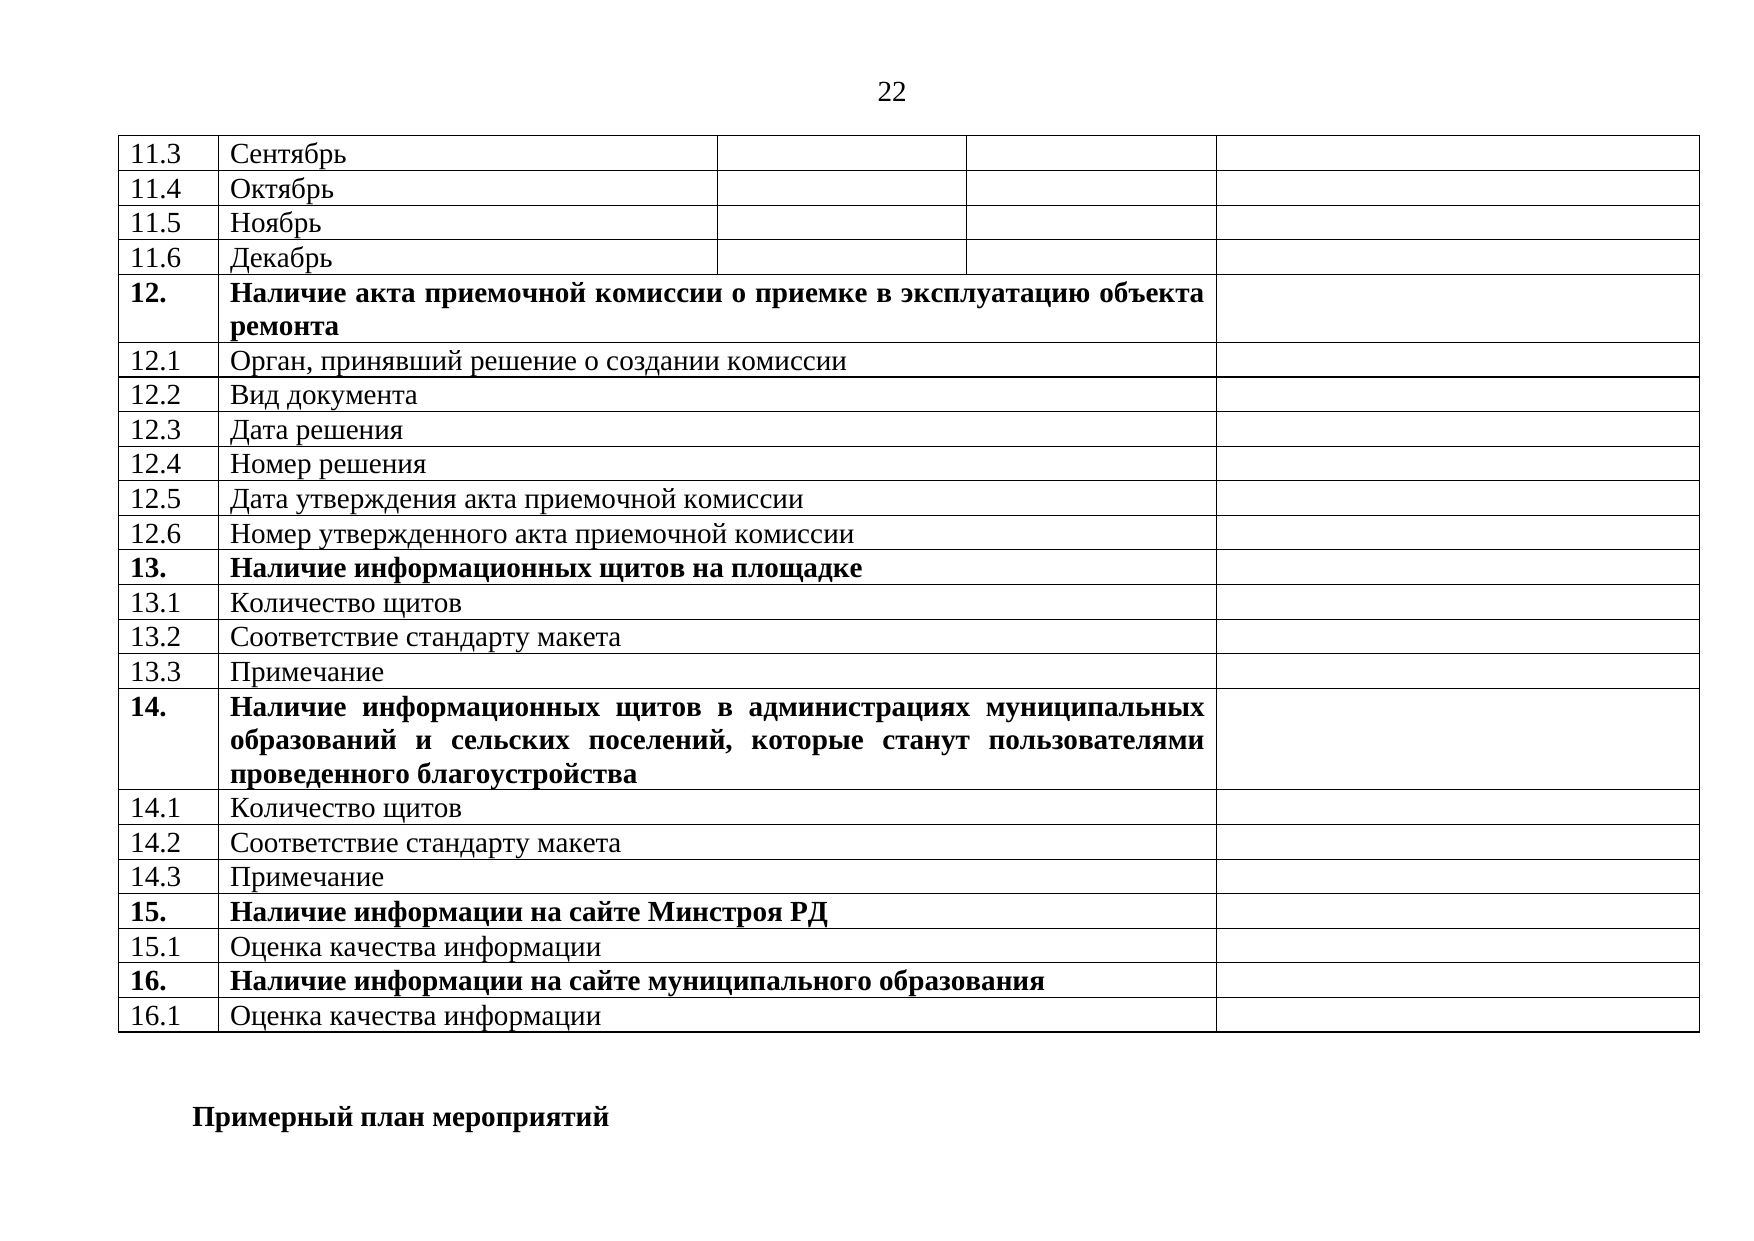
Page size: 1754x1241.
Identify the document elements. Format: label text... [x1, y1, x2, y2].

table_cell 15.1 [119, 929, 218, 962]
table_cell [1217, 894, 1699, 928]
table_cell Декабрь [219, 240, 717, 274]
table_cell Сентябрь [219, 136, 717, 170]
table_cell [1217, 689, 1699, 789]
table_cell [718, 206, 966, 239]
table_cell Ноябрь [219, 206, 717, 239]
table_cell 13.2 [119, 620, 218, 653]
table_cell [967, 240, 1216, 274]
table_cell [1217, 654, 1699, 688]
table_cell [1217, 378, 1699, 411]
table_cell [967, 206, 1216, 239]
table_cell 13. [119, 550, 218, 584]
table_cell Наличие акта приемочной комиссии о приемке в эксплуатацию объекта ремонта [219, 275, 1216, 342]
table_cell [1217, 136, 1699, 170]
table_cell [718, 240, 966, 274]
table_cell 11.6 [119, 240, 218, 274]
table_cell 13.3 [119, 654, 218, 688]
table_cell 11.4 [119, 171, 218, 204]
table_cell [1217, 516, 1699, 549]
table_cell [1217, 171, 1699, 204]
table_cell Наличие информационных щитов на площадке [219, 550, 1216, 584]
table_cell [1217, 343, 1699, 376]
table_cell Соответствие стандарту макета [219, 825, 1216, 858]
table_cell [1217, 240, 1699, 274]
table_cell 12. [119, 275, 218, 342]
table_cell [1217, 998, 1699, 1031]
table_cell [1217, 790, 1699, 824]
table_cell Номер решения [219, 447, 1216, 480]
table_cell Наличие информации на сайте Минстроя РД [219, 894, 1216, 928]
table_cell [1217, 963, 1699, 997]
table_cell 14.2 [119, 825, 218, 858]
table_cell [1217, 275, 1699, 342]
table_cell 15. [119, 894, 218, 928]
table_cell Октябрь [219, 171, 717, 204]
table_cell 14.3 [119, 860, 218, 893]
table_cell [1217, 447, 1699, 480]
table_cell [1217, 929, 1699, 962]
table_cell 14.1 [119, 790, 218, 824]
table_cell [1217, 481, 1699, 515]
table_cell [1217, 585, 1699, 618]
table_cell 12.5 [119, 481, 218, 515]
table_cell Наличие информационных щитов в администрациях муниципальных образований и сельских поселений, которые станут пользователями проведенного благоустройства [219, 689, 1216, 789]
table_cell Наличие информации на сайте муниципального образования [219, 963, 1216, 997]
table_cell 11.3 [119, 136, 218, 170]
table_cell Вид документа [219, 378, 1216, 411]
table_cell Примечание [219, 860, 1216, 893]
table_cell Дата утверждения акта приемочной комиссии [219, 481, 1216, 515]
table_cell Орган, принявший решение о создании комиссии [219, 343, 1216, 376]
table_cell [718, 136, 966, 170]
table_cell Соответствие стандарту макета [219, 620, 1216, 653]
table_cell 12.2 [119, 378, 218, 411]
table_cell [1217, 860, 1699, 893]
table_cell 11.5 [119, 206, 218, 239]
table_cell 12.4 [119, 447, 218, 480]
table_cell 14. [119, 689, 218, 789]
table_cell [1217, 550, 1699, 584]
table_cell 16.1 [119, 998, 218, 1031]
table_cell Дата решения [219, 412, 1216, 446]
table_cell [967, 136, 1216, 170]
table_cell Примечание [219, 654, 1216, 688]
table_cell Количество щитов [219, 790, 1216, 824]
table_cell [1217, 412, 1699, 446]
table_cell Оценка качества информации [219, 998, 1216, 1031]
table_cell [718, 171, 966, 204]
table_cell 12.3 [119, 412, 218, 446]
table_cell Номер утвержденного акта приемочной комиссии [219, 516, 1216, 549]
table_cell [1217, 206, 1699, 239]
table_cell Количество щитов [219, 585, 1216, 618]
table_cell [1217, 620, 1699, 653]
table_cell 13.1 [119, 585, 218, 618]
text Примерный план мероприятий [118, 1099, 1665, 1133]
table_cell 12.1 [119, 343, 218, 376]
table_cell 16. [119, 963, 218, 997]
table_cell [1217, 825, 1699, 858]
table_cell 12.6 [119, 516, 218, 549]
table_cell Оценка качества информации [219, 929, 1216, 962]
table_cell [967, 171, 1216, 204]
